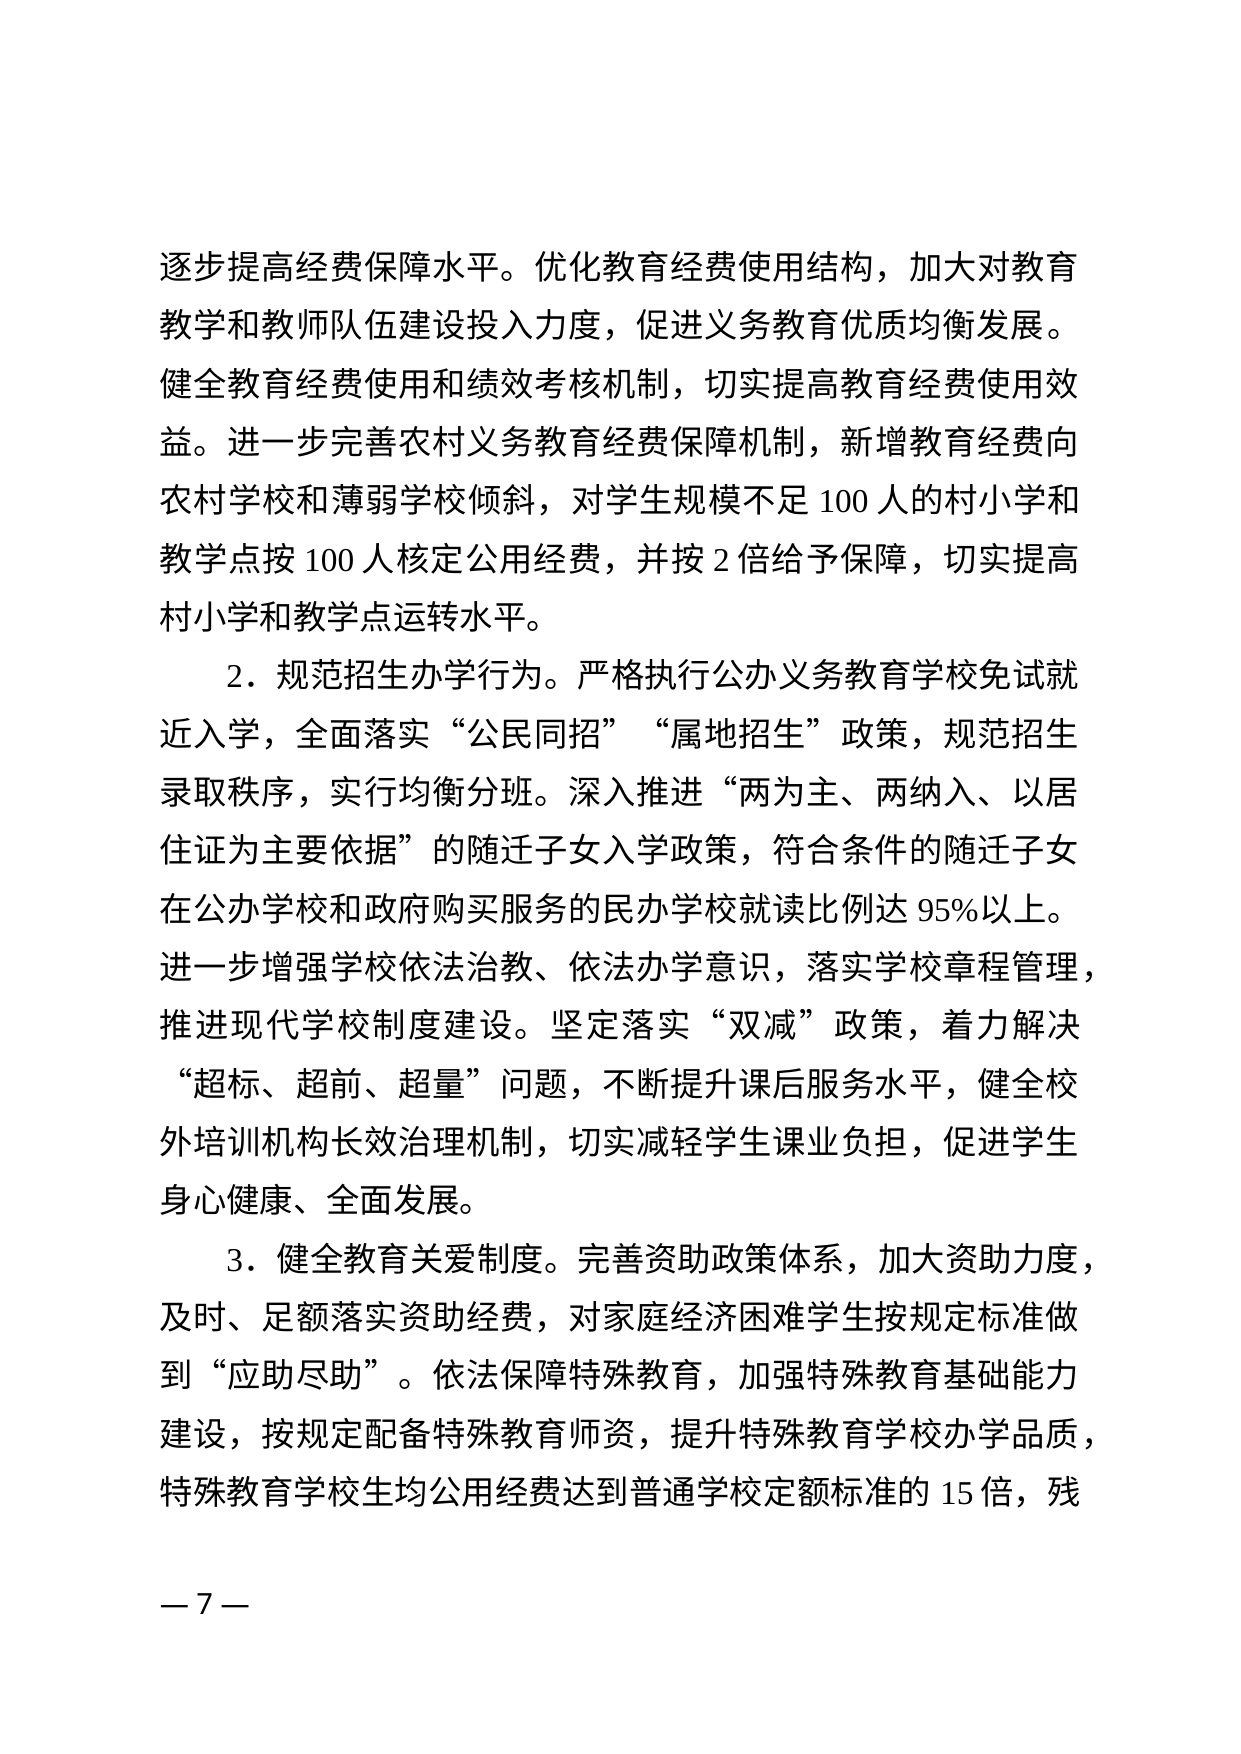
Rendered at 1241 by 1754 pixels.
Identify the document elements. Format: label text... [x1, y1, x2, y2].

text 2．规范招生办学行为。严格执行公办义务教育学校免试就近入学，全面落实“公民同招”“属地招生”政策，规范招生录取秩序，实行均衡分班。深入推进“两为主、两纳入、以居住证为主要依据”的随迁子女入学政策，符合条件的随迁子女在公办学校和政府购买服务的民办学校就读比例达95%以上。进一步增强学校依法治教、依法办学意识，落实学校章程管理，推进现代学校制度建设。坚定落实“双减”政策，着力解决“超标、超前、超量”问题，不断提升课后服务水平，健全校外培训机构长效治理机制，切实减轻学生课业负担，促进学生身心健康、全面发展。 [159, 641, 1081, 1224]
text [159, 233, 1081, 641]
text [159, 1224, 1081, 1516]
